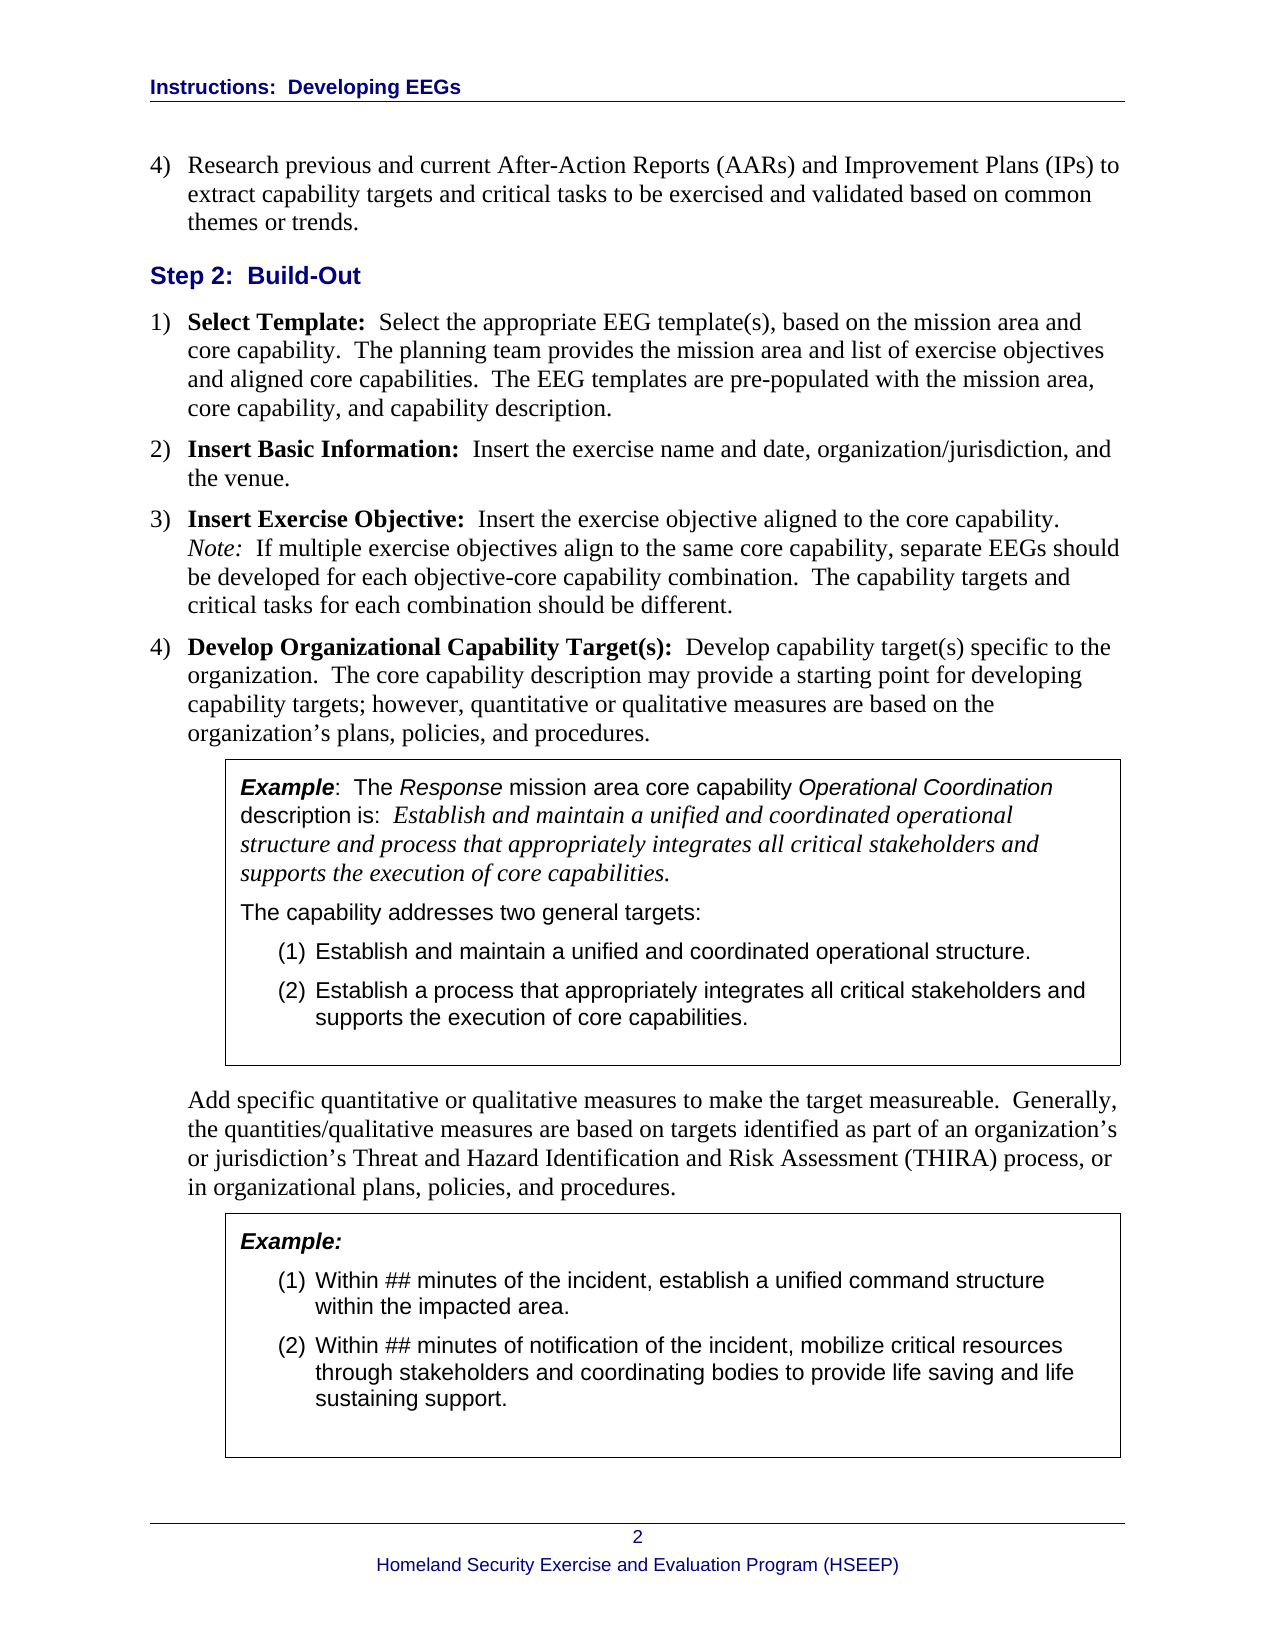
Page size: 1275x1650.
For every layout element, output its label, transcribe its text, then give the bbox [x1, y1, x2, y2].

list Select Template: Select the appropriate EEG template(s), based on the mission area and core capability. The planning team provides the mission area and list of exercise objectives and aligned core capabilities. The EEG templates are pre-populated with the mission area, core capability, and capability description. [150, 307, 1125, 422]
list Add specific quantitative or qualitative measures to make the target measureable. Generally, the quantities/qualitative measures are based on targets identified as part of an organization’s or jurisdiction’s Threat and Hazard Identification and Risk Assessment (THIRA) process, or in organizational plans, policies, and procedures. [187, 1086, 1125, 1201]
list Research previous and current After-Action Reports (AARs) and Improvement Plans (IPs) to extract capability targets and critical tasks to be exercised and validated based on common themes or trends. [150, 150, 1125, 236]
list Insert Basic Information: Insert the exercise name and date, organization/jurisdiction, and the venue. [150, 434, 1125, 492]
subtitle Step 2: Build-Out [150, 261, 1125, 290]
list Develop Organizational Capability Target(s): Develop capability target(s) specific to the organization. The core capability description may provide a starting point for developing capability targets; however, quantitative or qualitative measures are based on the organization’s plans, policies, and procedures. [150, 632, 1125, 747]
list Insert Exercise Objective: Insert the exercise objective aligned to the core capability. Note: If multiple exercise objectives align to the same core capability, separate EEGs should be developed for each objective-core capability combination. The capability targets and critical tasks for each combination should be different. [150, 504, 1125, 619]
